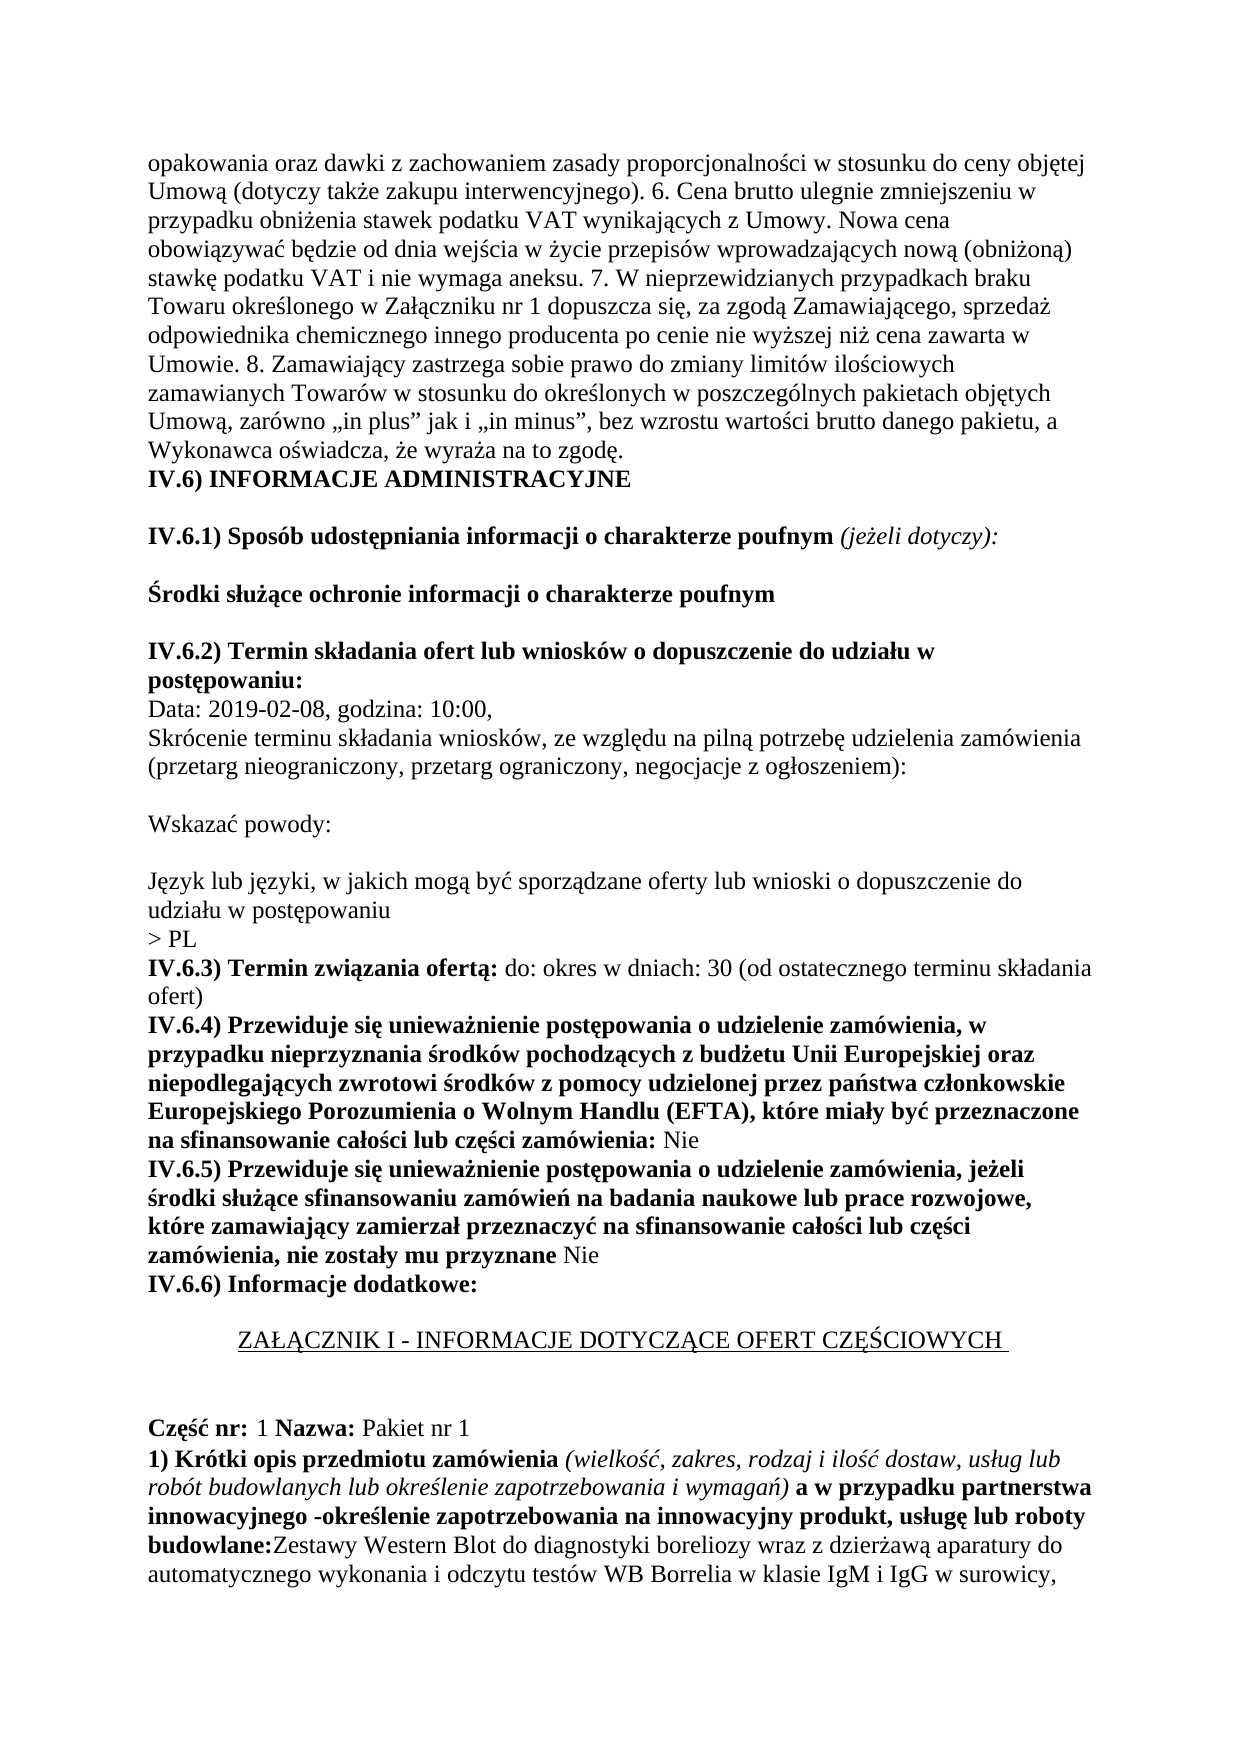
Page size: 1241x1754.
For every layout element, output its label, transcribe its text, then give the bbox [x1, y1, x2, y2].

table_header 1 [255, 1412, 273, 1444]
table_header Część nr: [146, 1412, 254, 1444]
table_header Pakiet nr 1 [360, 1412, 476, 1444]
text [148, 1444, 1093, 1587]
table_header Nazwa: [273, 1412, 360, 1444]
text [148, 148, 1093, 1326]
text ZAŁĄCZNIK I - INFORMACJE DOTYCZĄCE OFERT CZĘŚCIOWYCH [148, 1326, 1093, 1354]
